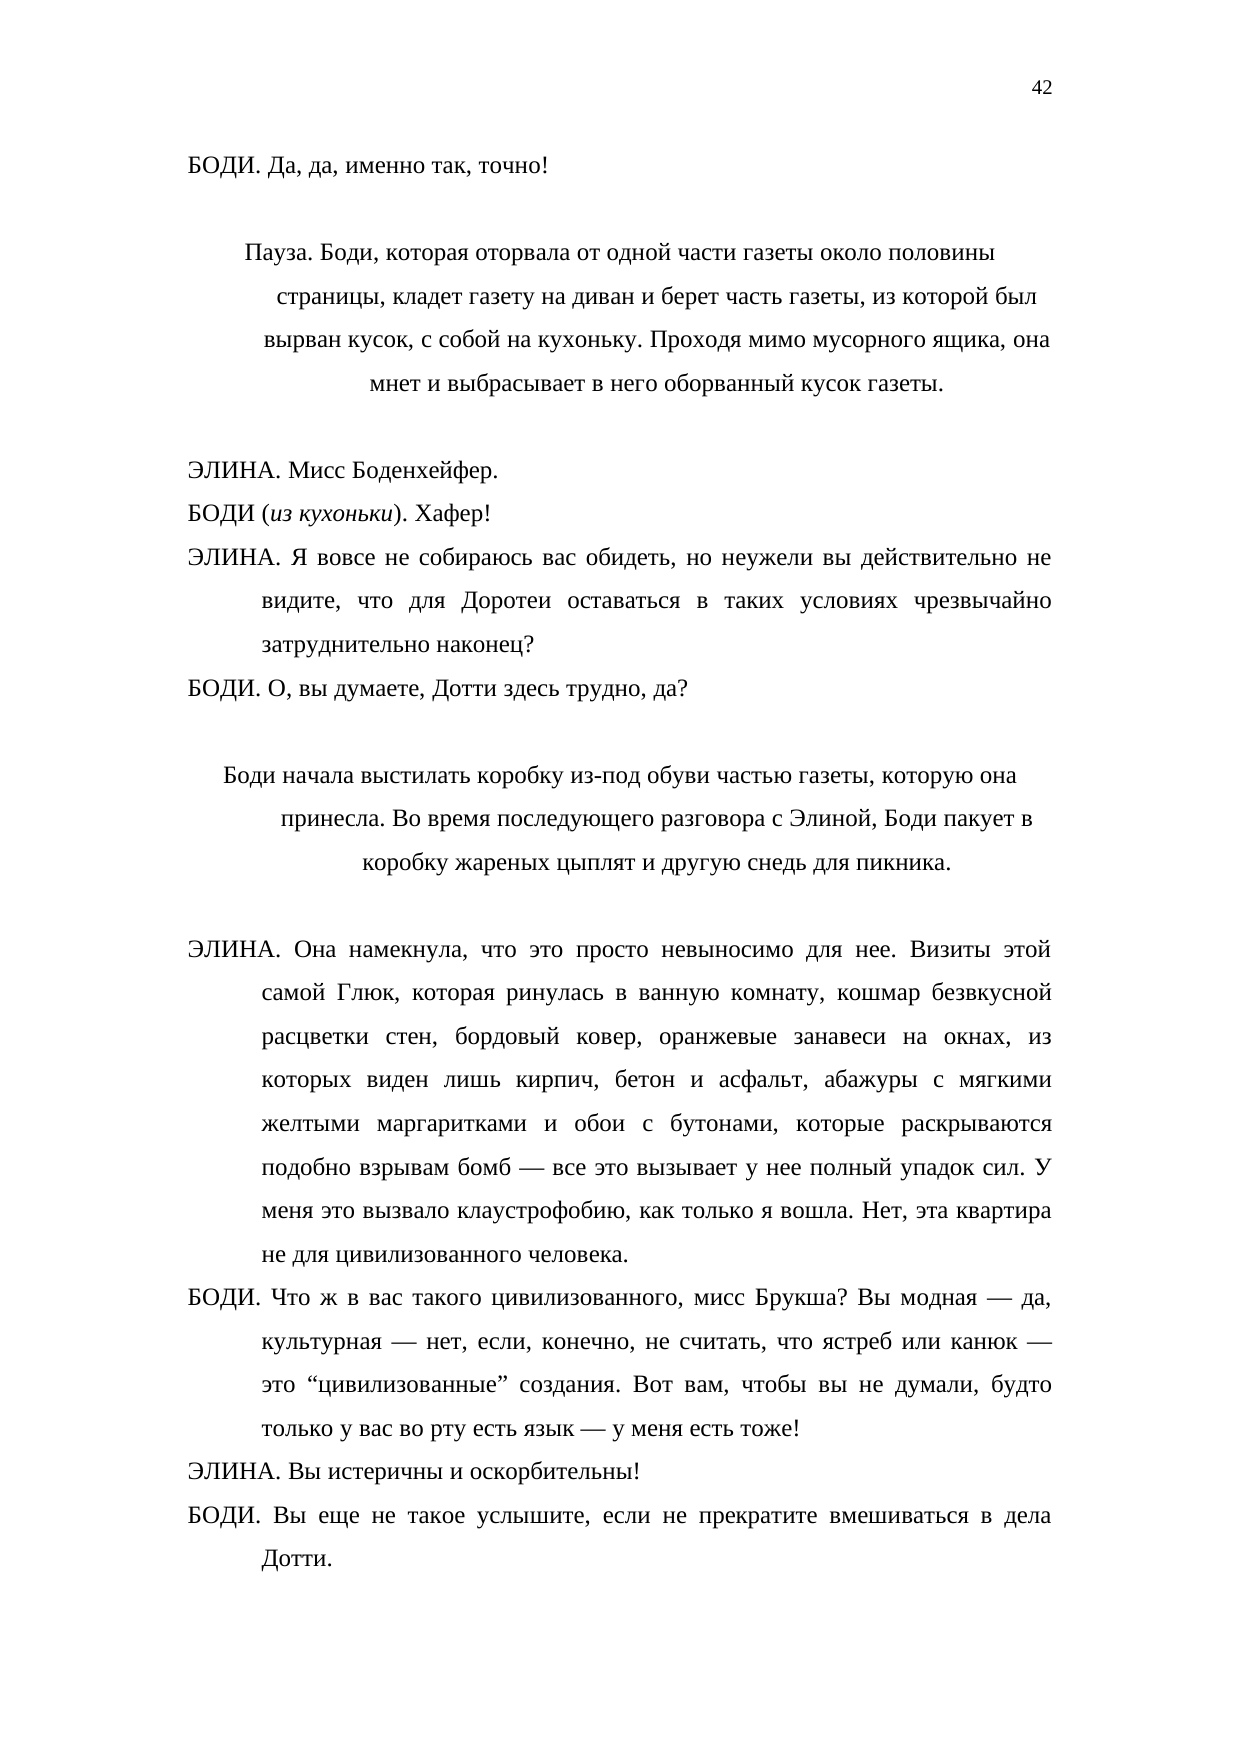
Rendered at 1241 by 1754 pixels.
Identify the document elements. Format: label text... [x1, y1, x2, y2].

text ЭЛИНА. Мисс Боденхейфер. [187, 455, 1053, 484]
text БОДИ. Да, да, именно так, точно! [187, 150, 1053, 179]
text ЭЛИНА. Она намекнула, что это просто невыносимо для нее. Визиты этой самой Глюк, которая ринулась в ванную комнату, кошмар безвкусной расцветки стен, бордовый ковер, оранжевые занавеси на окнах, из которых виден лишь кирпич, бетон и асфальт, абажуры с мягкими желтыми маргаритками и обои с бутонами, которые раскрываются подобно взрывам бомб — все это вызывает у нее полный упадок сил. У меня это вызвало клаустрофобию, как только я вошла. Нет, эта квартира не для цивилизованного человека. [187, 934, 1053, 1268]
text БОДИ. Что ж в вас такого цивилизованного, мисс Брукша? Вы модная — да, культурная — нет, если, конечно, не считать, что ястреб или канюк — это “цивилизованные” создания. Вот вам, чтобы вы не думали, будто только у вас во рту есть язык — у меня есть тоже! [187, 1282, 1053, 1442]
text Пауза. Боди, которая оторвала от одной части газеты около половины страницы, кладет газету на диван и берет часть газеты, из которой был вырван кусок, с собой на кухоньку. Проходя мимо мусорного ящика, она мнет и выбрасывает в него оборванный кусок газеты. [187, 237, 1053, 397]
text Боди начала выстилать коробку из-под обуви частью газеты, которую она принесла. Во время последующего разговора с Элиной, Боди пакует в коробку жареных цыплят и другую снедь для пикника. [187, 759, 1053, 876]
text БОДИ (из кухоньки). Хафер! [187, 498, 1053, 527]
text БОДИ. О, вы думаете, Дотти здесь трудно, да? [187, 672, 1053, 702]
text БОДИ. Вы еще не такое услышите, если не прекратите вмешиваться в дела Дотти. [187, 1500, 1053, 1572]
text ЭЛИНА. Я вовсе не собираюсь вас обидеть, но неужели вы действительно не видите, что для Доротеи оставаться в таких условиях чрезвычайно затруднительно наконец? [187, 542, 1053, 658]
text ЭЛИНА. Вы истеричны и оскорбительны! [187, 1456, 1053, 1485]
